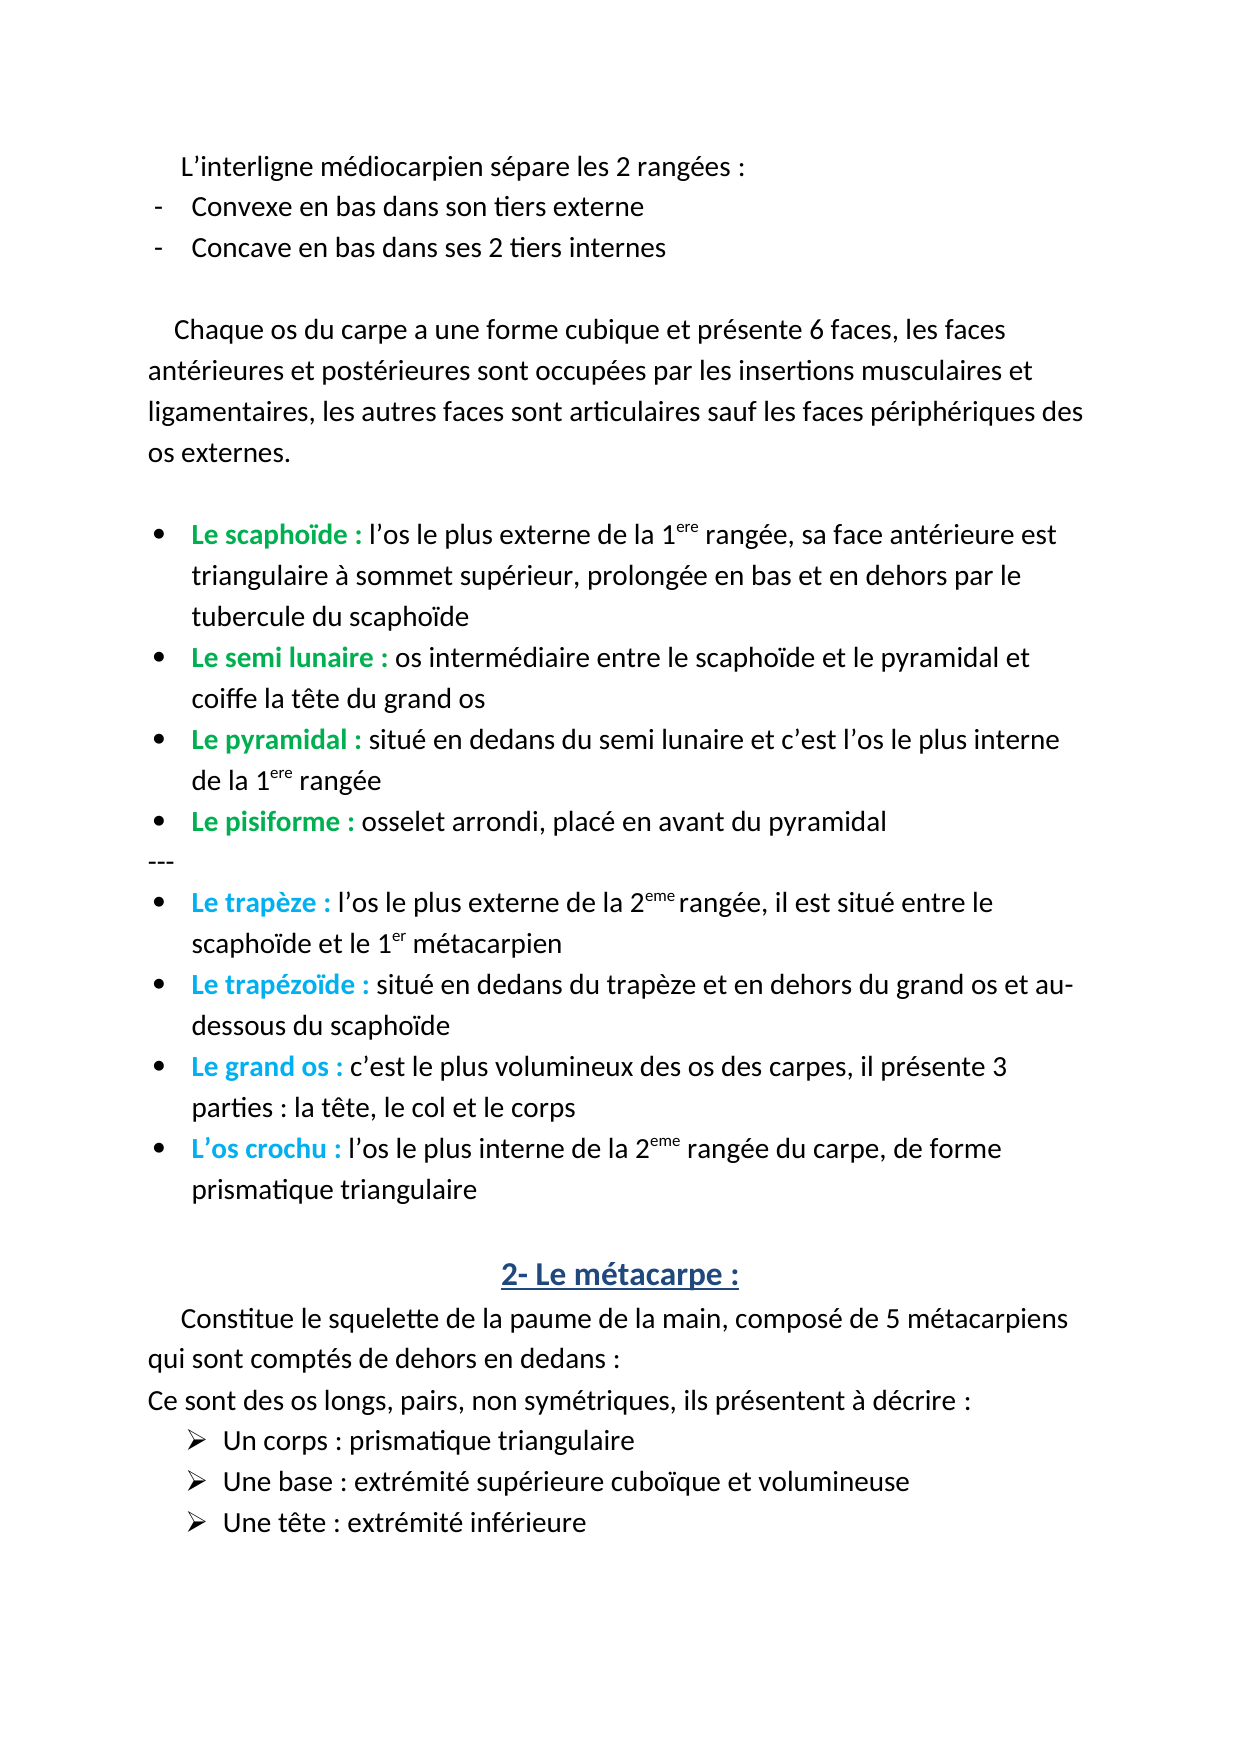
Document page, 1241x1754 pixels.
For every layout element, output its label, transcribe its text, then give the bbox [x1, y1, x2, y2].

list Le semi lunaire : os intermédiaire entre le scaphoïde et le pyramidal et coiffe la tête du grand os [154, 639, 1093, 715]
list Une tête : extrémité inférieure [185, 1504, 1093, 1540]
list Convexe en bas dans son tiers externe [154, 188, 1093, 224]
list Le pyramidal : situé en dedans du semi lunaire et c’est l’os le plus interne de la 1ere rangée [154, 721, 1093, 797]
text --- [148, 843, 1093, 879]
list Le grand os : c’est le plus volumineux des os des carpes, il présente 3 parties : la tête, le col et le corps [154, 1048, 1093, 1125]
list Une base : extrémité supérieure cuboïque et volumineuse [185, 1463, 1093, 1499]
list Le trapézoïde : situé en dedans du trapèze et en dehors du grand os et au-dessous du scaphoïde [154, 966, 1093, 1043]
list L’os crochu : l’os le plus interne de la 2eme rangée du carpe, de forme prismatique triangulaire [154, 1130, 1093, 1207]
text 2- Le métacarpe : [148, 1253, 1093, 1294]
list Un corps : prismatique triangulaire [185, 1422, 1093, 1458]
text Chaque os du carpe a une forme cubique et présente 6 faces, les faces antérieures et postérieures sont occupées par les insertions musculaires et ligamentaires, les autres faces sont articulaires sauf les faces périphériques des os externes. [148, 311, 1093, 470]
text Constitue le squelette de la paume de la main, composé de 5 métacarpiens qui sont comptés de dehors en dedans : [148, 1300, 1093, 1376]
text Ce sont des os longs, pairs, non symétriques, ils présentent à décrire : [148, 1382, 1093, 1417]
list Le trapèze : l’os le plus externe de la 2eme rangée, il est situé entre le scaphoïde et le 1er métacarpien [154, 884, 1093, 961]
list Concave en bas dans ses 2 tiers internes [154, 229, 1093, 265]
text L’interligne médiocarpien sépare les 2 rangées : [148, 148, 1093, 183]
list Le scaphoïde : l’os le plus externe de la 1ere rangée, sa face antérieure est triangulaire à sommet supérieur, prolongée en bas et en dehors par le tubercule du scaphoïde [154, 516, 1093, 633]
list Le pisiforme : osselet arrondi, placé en avant du pyramidal [154, 803, 1093, 838]
